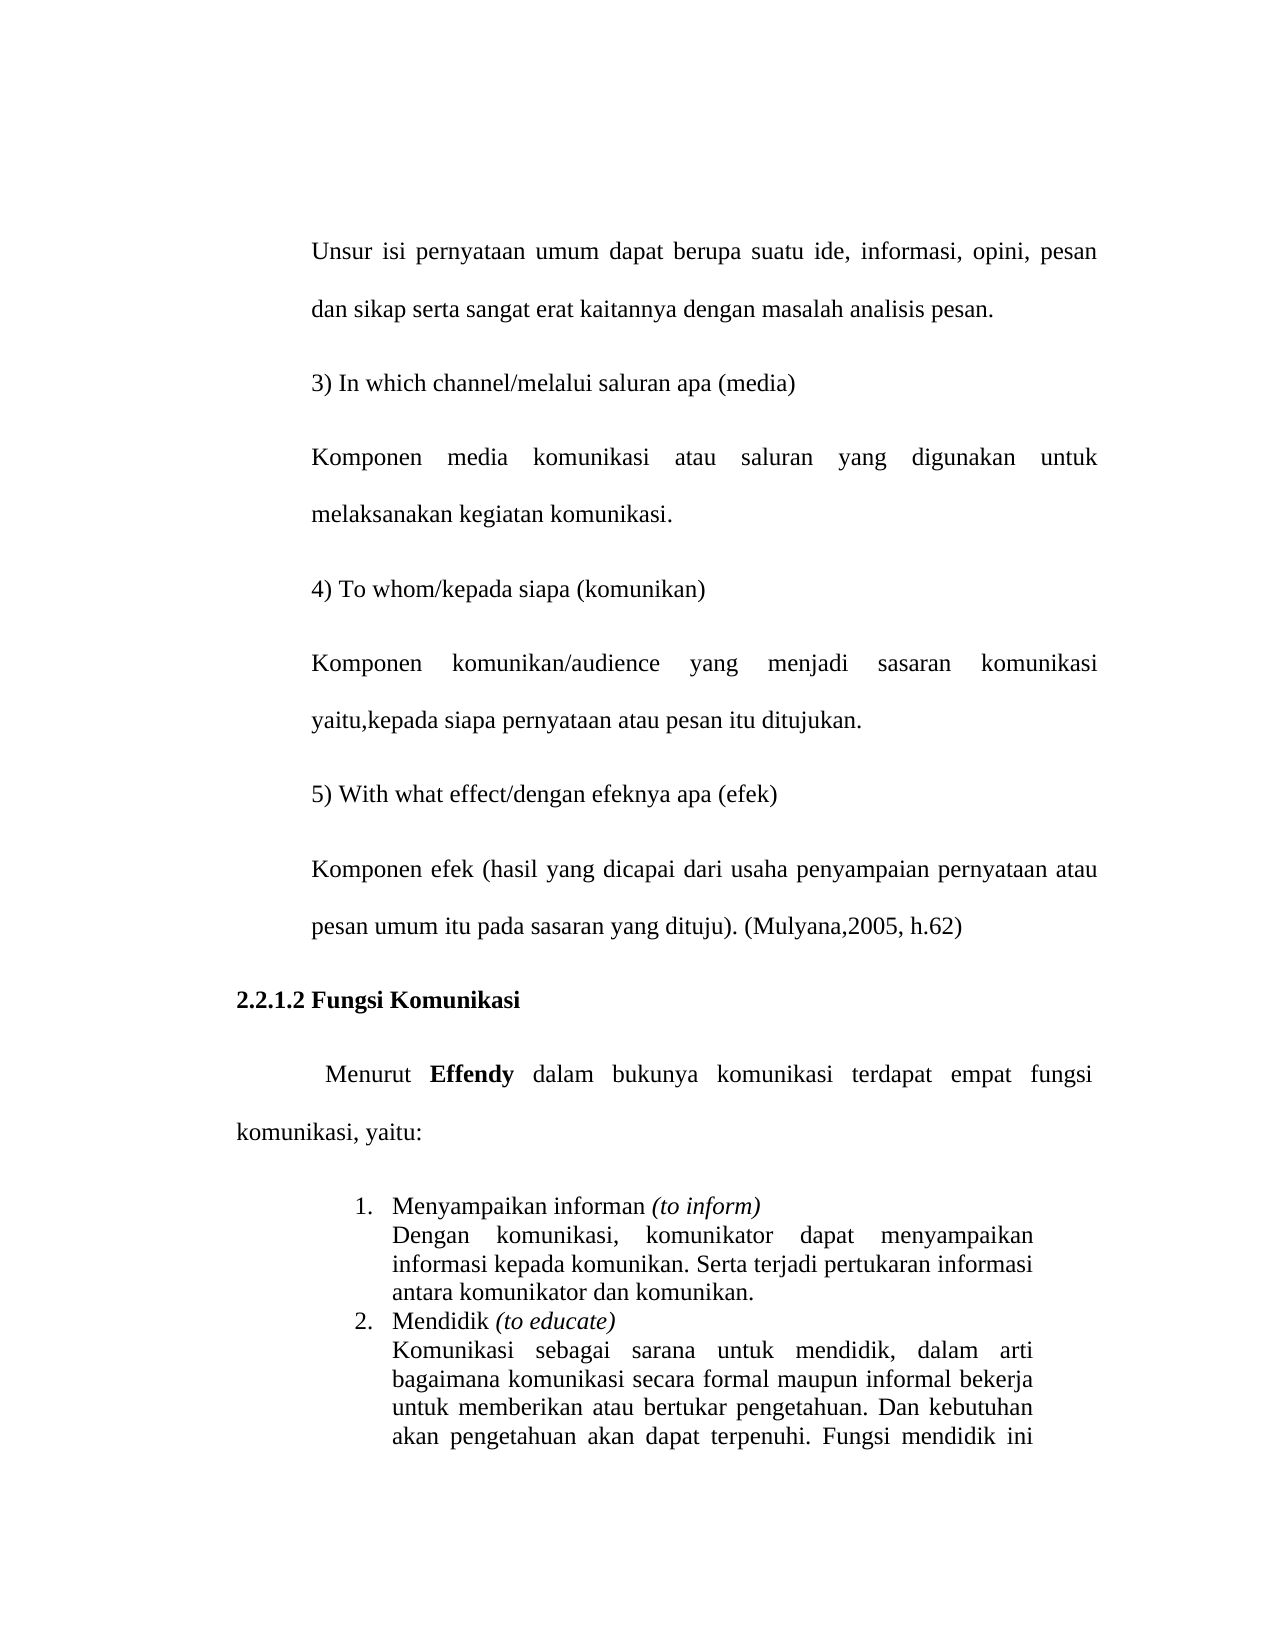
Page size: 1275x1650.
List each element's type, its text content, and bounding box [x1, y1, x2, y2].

text 4) To whom/kepada siapa (komunikan) [311, 574, 1098, 602]
text Unsur isi pernyataan umum dapat berupa suatu ide, informasi, opini, pesan dan sikap serta sangat erat kaitannya dengan masalah analisis pesan. [311, 236, 1098, 322]
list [392, 1335, 1034, 1450]
list Mendidik (to educate) [354, 1306, 1034, 1335]
text Komponen komunikan/audience yang menjadi sasaran komunikasi yaitu,kepada siapa pernyataan atau pesan itu ditujukan. [311, 648, 1098, 734]
list Menyampaikan informan (to inform) [354, 1191, 1034, 1220]
text 3) In which channel/melalui saluran apa (media) [311, 368, 1098, 397]
text Komponen efek (hasil yang dicapai dari usaha penyampaian pernyataan atau pesan umum itu pada sasaran yang dituju). (Mulyana,2005, h.62) [311, 854, 1098, 940]
list Dengan komunikasi, komunikator dapat menyampaikan informasi kepada komunikan. Serta terjadi pertukaran informasi antara komunikator dan komunikan. [392, 1220, 1034, 1306]
text 2.2.1.2 Fungsi Komunikasi [236, 985, 1098, 1014]
text Menurut Effendy dalam bukunya komunikasi terdapat empat fungsi komunikasi, yaitu: [236, 1059, 1093, 1146]
text Komponen media komunikasi atau saluran yang digunakan untuk melaksanakan kegiatan komunikasi. [311, 442, 1098, 528]
text 5) With what effect/dengan efeknya apa (efek) [311, 779, 1098, 808]
